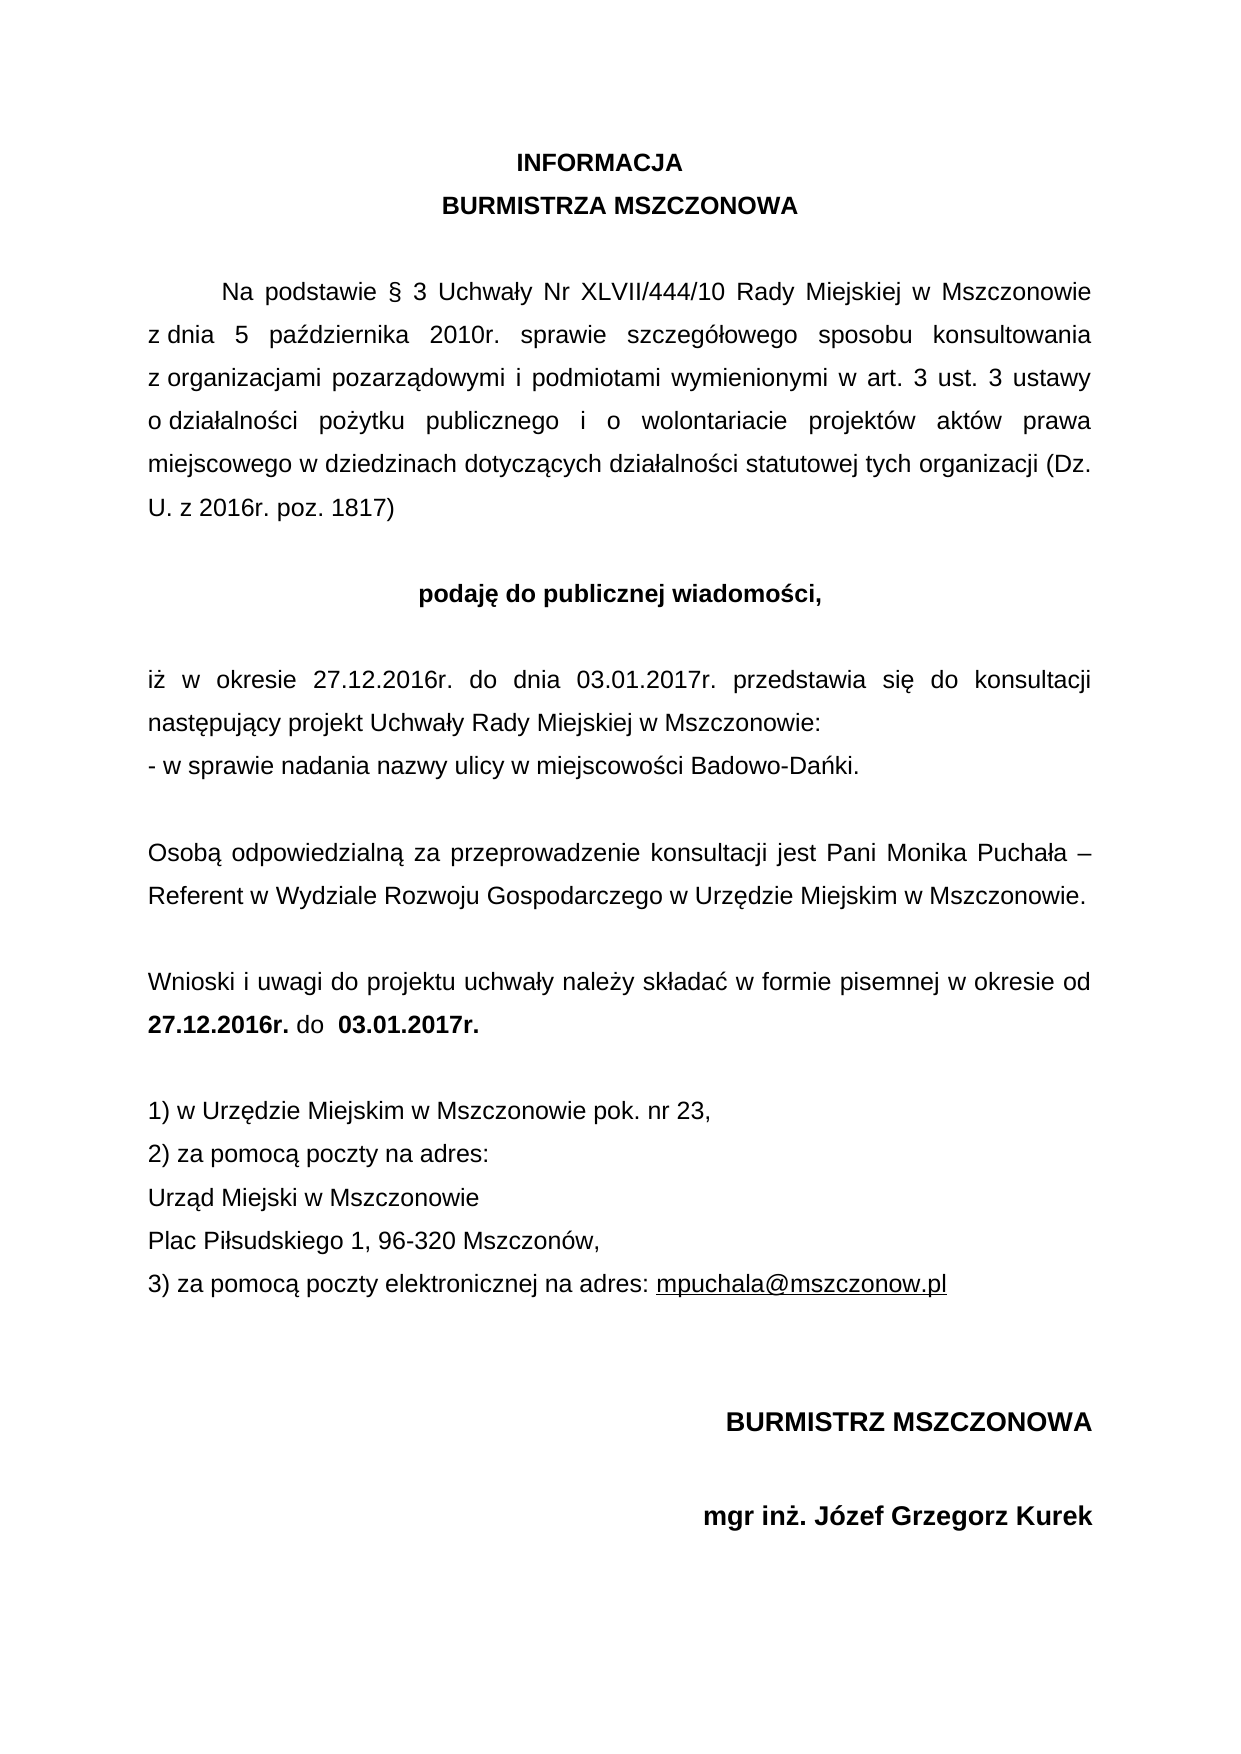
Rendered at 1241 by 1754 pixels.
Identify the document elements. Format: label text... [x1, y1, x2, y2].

text BURMISTRZA MSZCZONOWA [148, 191, 1093, 219]
text INFORMACJA [443, 148, 1093, 176]
text Wnioski i uwagi do projektu uchwały należy składać w formie pisemnej w okresie od 27.12.2016r. do 03.01.2017r. [148, 967, 1093, 1039]
text 2) za pomocą poczty na adres: [148, 1139, 1093, 1168]
text 3) za pomocą poczty elektronicznej na adres: mpuchala@mszczonow.pl [148, 1269, 1093, 1298]
text Na podstawie § 3 Uchwały Nr XLVII/444/10 Rady Miejskiej w Mszczonowie z dnia 5 października 2010r. sprawie szczegółowego sposobu konsultowania z organizacjami pozarządowymi i podmiotami wymienionymi w art. 3 ust. 3 ustawy o działalności pożytku publicznego i o wolontariacie projektów aktów prawa miejscowego w dziedzinach dotyczących działalności statutowej tych organizacji (Dz. U. z 2016r. poz. 1817) [148, 277, 1093, 521]
text Osobą odpowiedzialną za przeprowadzenie konsultacji jest Pani Monika Puchała – Referent w Wydziale Rozwoju Gospodarczego w Urzędzie Miejskim w Mszczonowie. [148, 838, 1093, 909]
text iż w okresie 27.12.2016r. do dnia 03.01.2017r. przedstawia się do konsultacji następujący projekt Uchwały Rady Miejskiej w Mszczonowie: [148, 665, 1093, 737]
text mgr inż. Józef Grzegorz Kurek [148, 1499, 1093, 1531]
text 1) w Urzędzie Miejskim w Mszczonowie pok. nr 23, [148, 1096, 1093, 1125]
text - w sprawie nadania nazwy ulicy w miejscowości Badowo-Dańki. [148, 751, 1093, 780]
text Urząd Miejski w Mszczonowie [148, 1183, 1093, 1211]
text BURMISTRZ MSZCZONOWA [148, 1406, 1093, 1437]
text podaję do publicznej wiadomości, [148, 579, 1093, 608]
text Plac Piłsudskiego 1, 96-320 Mszczonów, [148, 1226, 1093, 1254]
